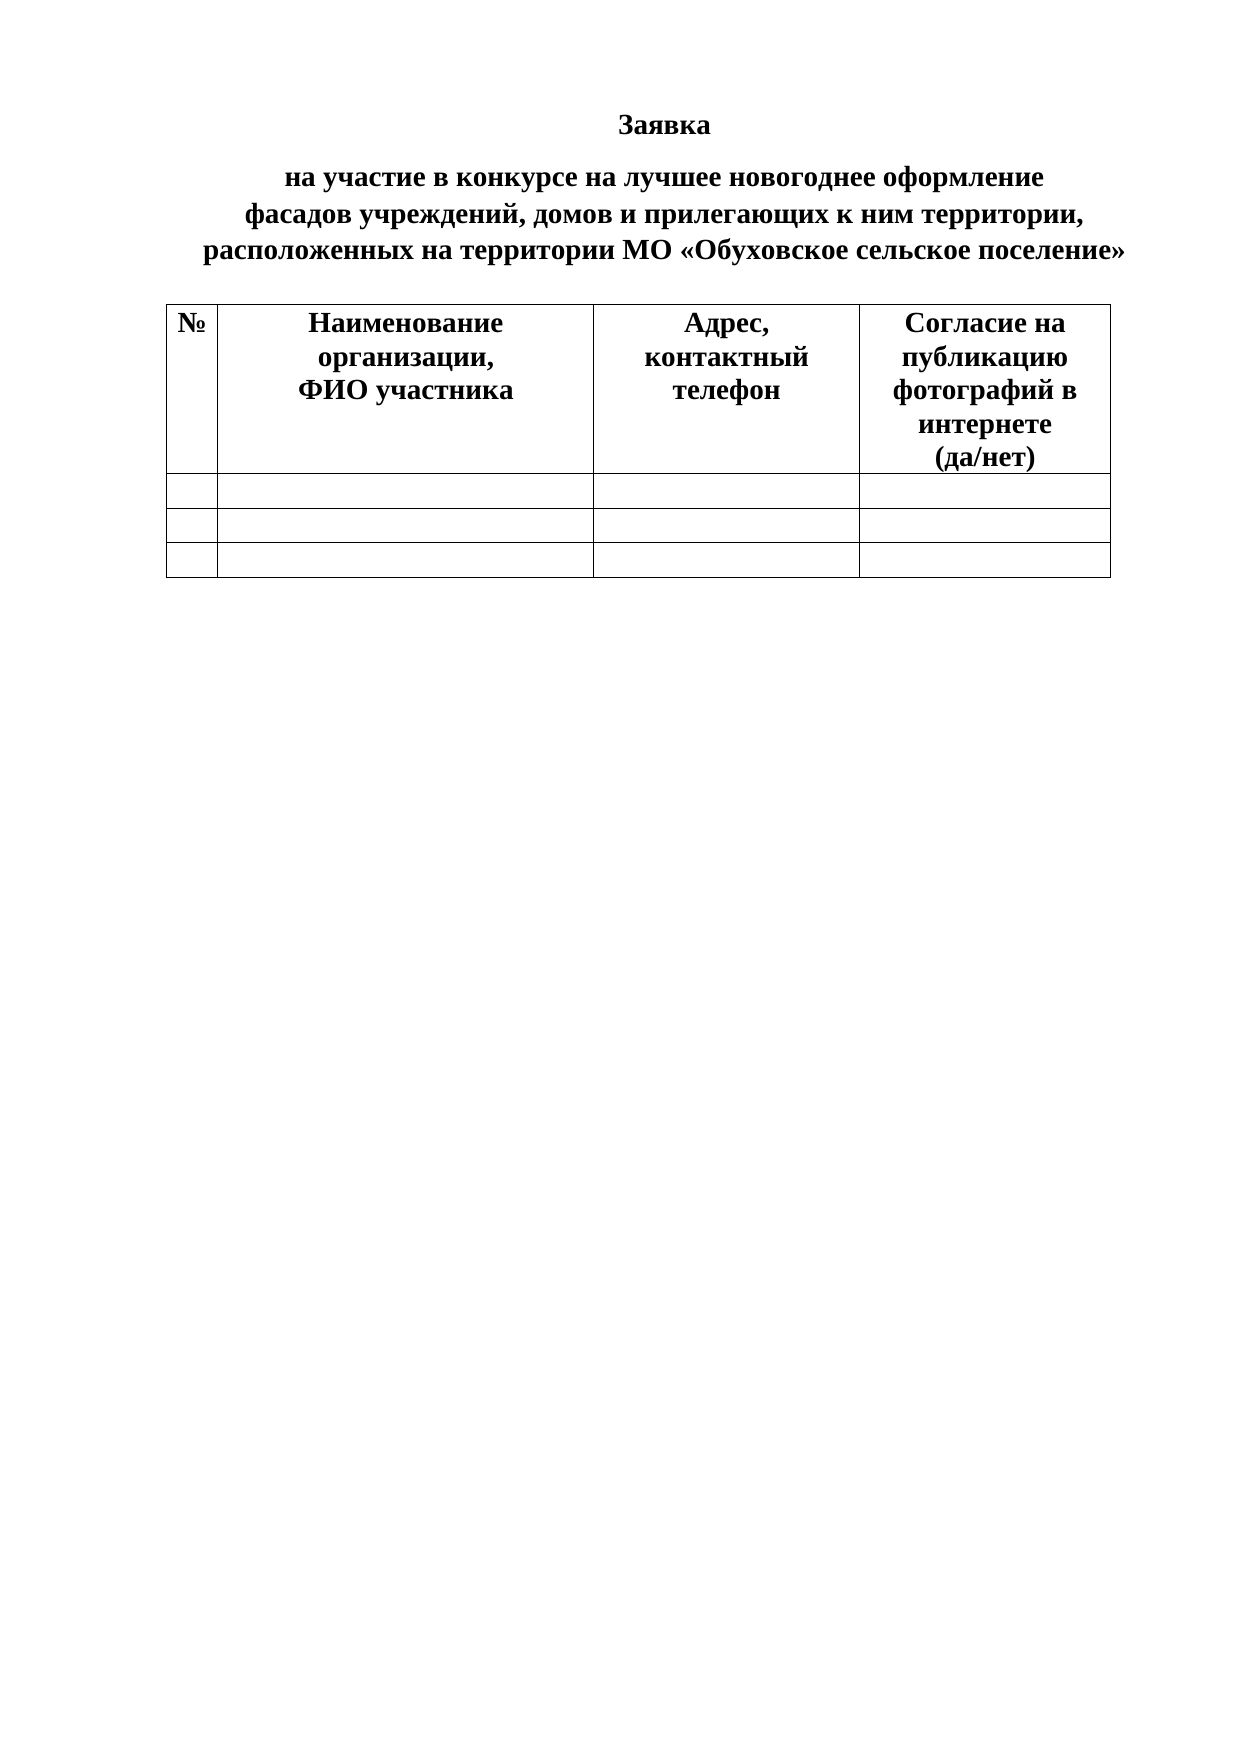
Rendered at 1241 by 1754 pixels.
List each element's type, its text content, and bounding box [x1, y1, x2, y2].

table_header Согласие на публикацию фотографий в интернете (да/нет) [860, 305, 1110, 473]
table_cell [860, 543, 1110, 577]
table_header № [167, 305, 217, 473]
table_cell [594, 543, 859, 577]
text на участие в конкурсе на лучшее новогоднее оформление [177, 159, 1152, 193]
table_cell [167, 474, 217, 507]
table_cell [218, 509, 593, 542]
table_cell [594, 474, 859, 507]
table_cell [218, 474, 593, 507]
table_cell [860, 474, 1110, 507]
text фасадов учреждений, домов и прилегающих к ним территории, расположенных на территории МО «Обуховское сельское поселение» [177, 196, 1152, 265]
table_cell [218, 543, 593, 577]
text Заявка [177, 107, 1152, 140]
table_cell [594, 509, 859, 542]
table_cell [167, 543, 217, 577]
table_header Наименование организации, ФИО участника [218, 305, 593, 473]
table_header Адрес, контактный телефон [594, 305, 859, 473]
table_cell [167, 509, 217, 542]
table_cell [860, 509, 1110, 542]
